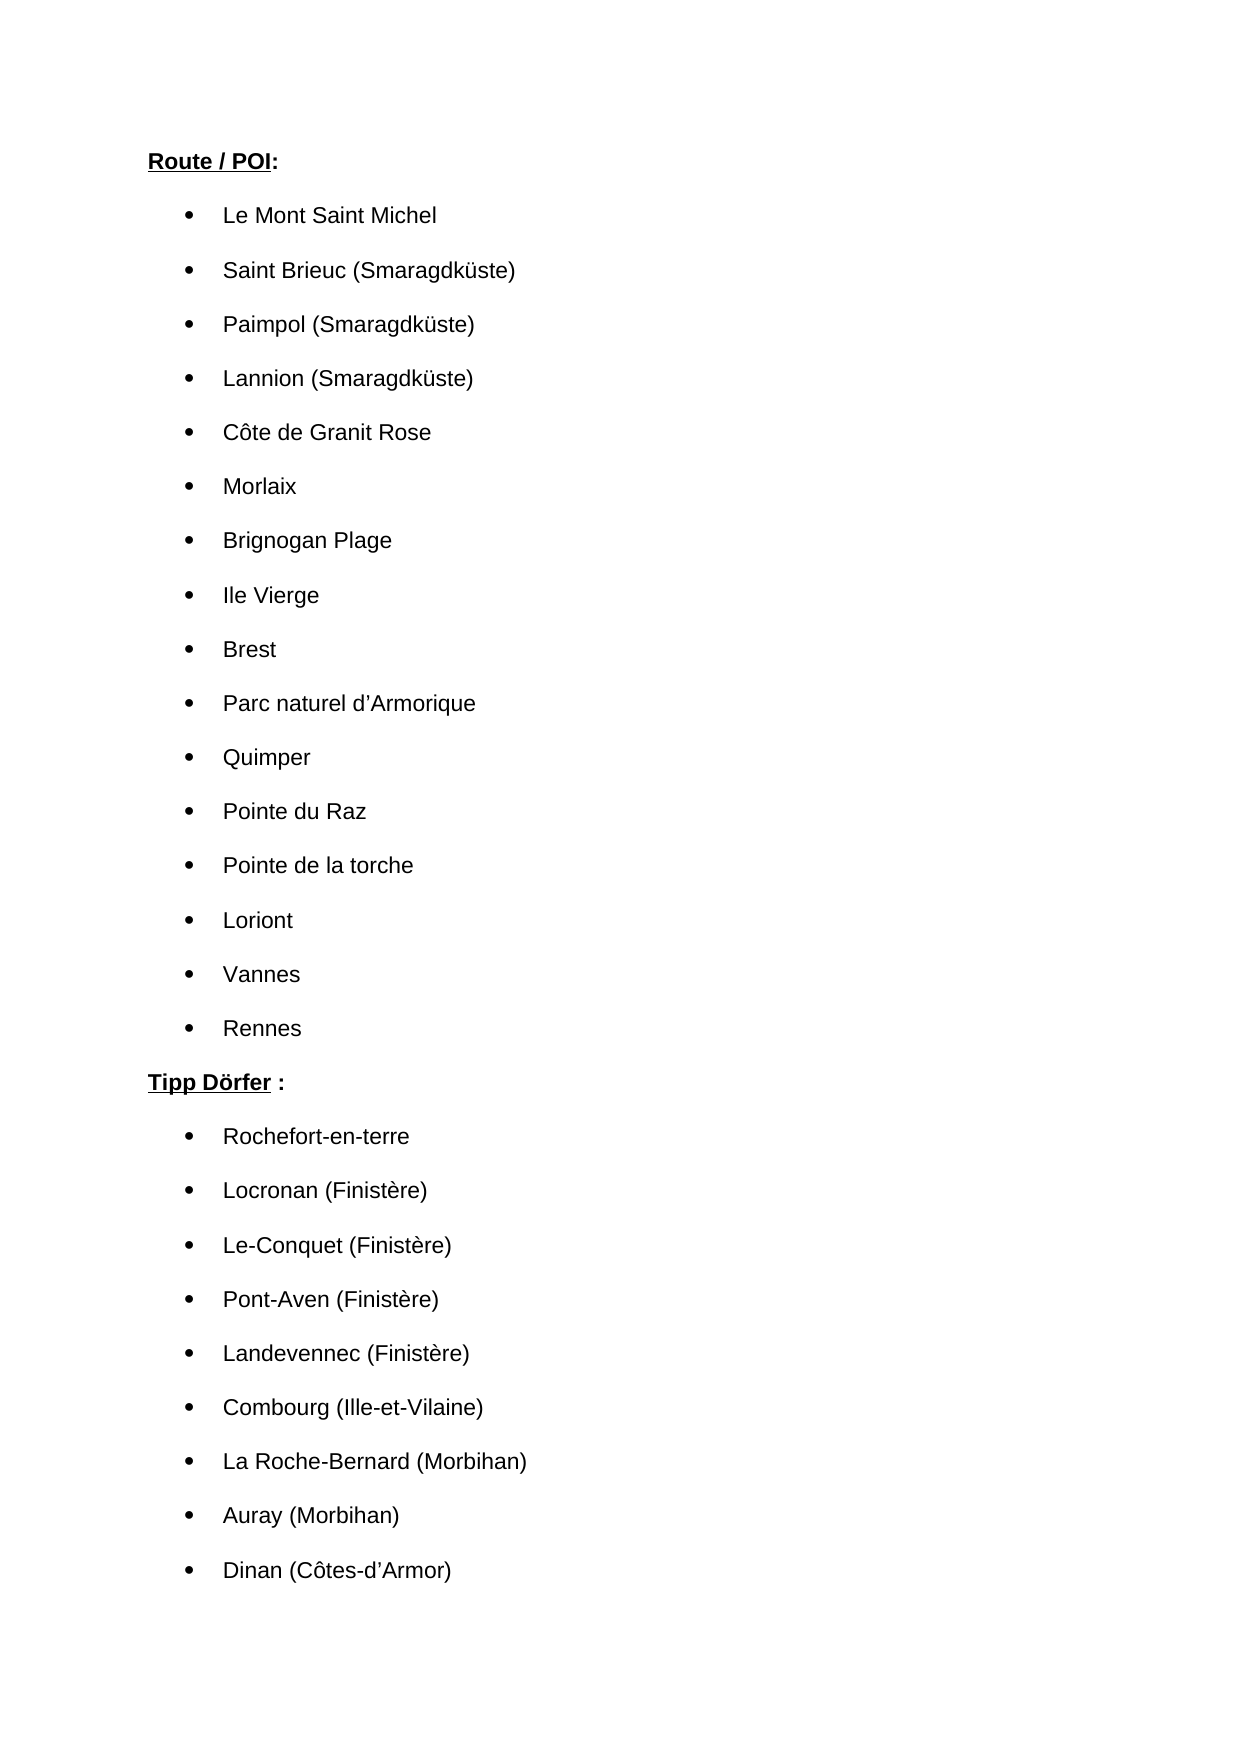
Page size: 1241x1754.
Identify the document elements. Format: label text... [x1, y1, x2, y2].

list Brest [185, 635, 1093, 662]
list Pont-Aven (Finistère) [185, 1285, 1093, 1312]
list Dinan (Côtes-d’Armor) [185, 1556, 1093, 1583]
list Locronan (Finistère) [185, 1177, 1093, 1204]
list La Roche-Bernard (Morbihan) [185, 1448, 1093, 1475]
list Ile Vierge [185, 581, 1093, 608]
text Route / POI: [148, 148, 1093, 175]
list Lannion (Smaragdküste) [185, 364, 1093, 391]
list Le Mont Saint Michel [185, 202, 1093, 229]
list Paimpol (Smaragdküste) [185, 310, 1093, 337]
list Landevennec (Finistère) [185, 1339, 1093, 1366]
list Saint Brieuc (Smaragdküste) [185, 256, 1093, 283]
list Loriont [185, 906, 1093, 933]
list Pointe de la torche [185, 852, 1093, 879]
list Vannes [185, 960, 1093, 987]
list Quimper [185, 743, 1093, 771]
list Combourg (Ille-et-Vilaine) [185, 1393, 1093, 1421]
list Parc naturel d’Armorique [185, 689, 1093, 716]
list Auray (Morbihan) [185, 1502, 1093, 1529]
list Brignogan Plage [185, 527, 1093, 554]
list Morlaix [185, 473, 1093, 500]
list Rennes [185, 1014, 1093, 1041]
text Tipp Dörfer : [148, 1068, 1093, 1096]
list Pointe du Raz [185, 798, 1093, 825]
list Côte de Granit Rose [185, 418, 1093, 446]
list Rochefort-en-terre [185, 1123, 1093, 1150]
list Le-Conquet (Finistère) [185, 1231, 1093, 1258]
